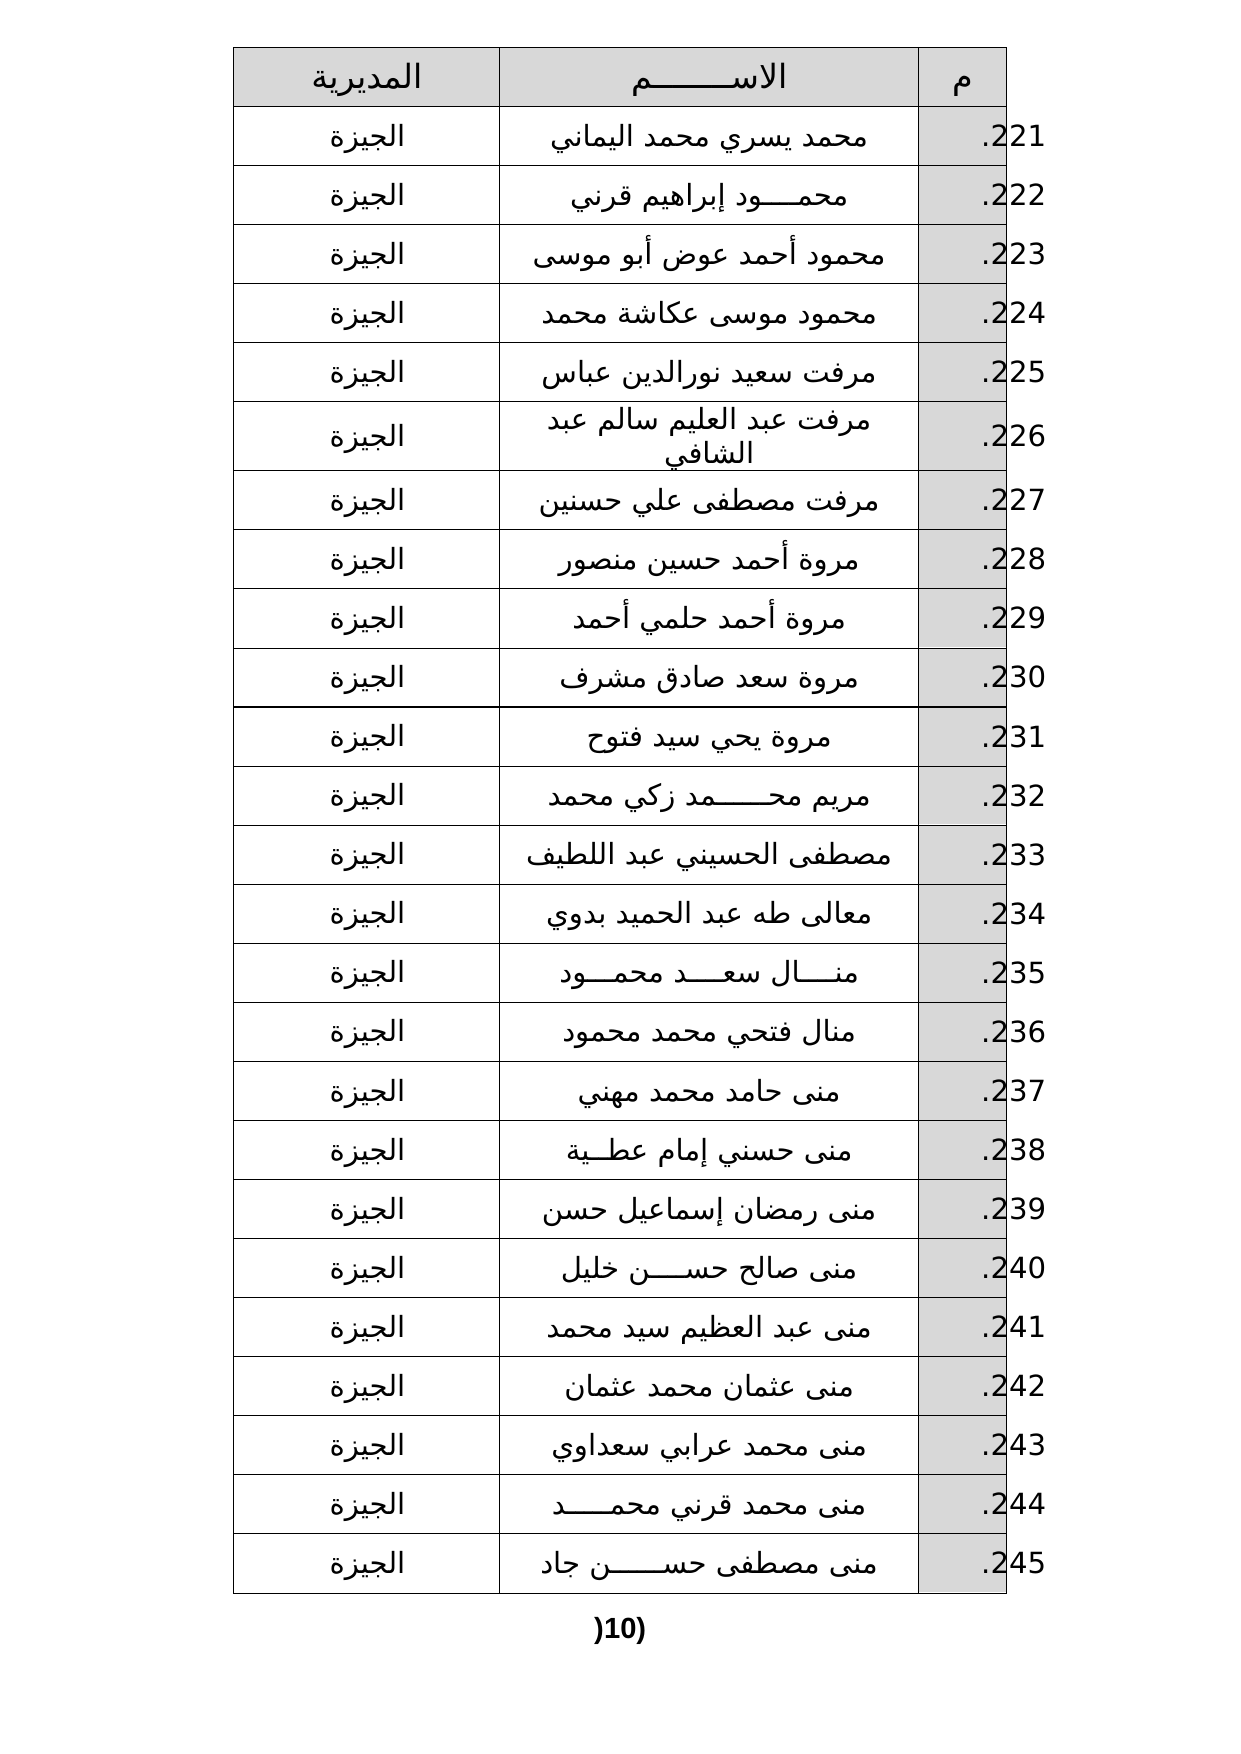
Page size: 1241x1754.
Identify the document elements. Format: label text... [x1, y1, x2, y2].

table_cell معالى طه عبد الحميد بدوي [500, 885, 918, 943]
table_cell [919, 1121, 1006, 1179]
table_cell [919, 1239, 1006, 1297]
table_cell مرفت سعيد نورالدين عباس [500, 343, 918, 401]
table_cell الجيزة [234, 826, 499, 884]
table_header م [919, 48, 1006, 106]
table_cell الجيزة [234, 885, 499, 943]
table_cell [919, 826, 1006, 884]
table_cell منى حسني إمام عطــية [500, 1121, 918, 1179]
table_cell مروة سعد صادق مشرف [500, 649, 918, 706]
table_cell [919, 284, 1006, 342]
table_cell منى محمد عرابي سعداوي [500, 1416, 918, 1474]
table_cell الجيزة [234, 589, 499, 647]
table_cell [919, 471, 1006, 529]
table_header الاســــــــم [500, 48, 918, 106]
table_cell [919, 649, 1006, 706]
table_cell منال فتحي محمد محمود [500, 1003, 918, 1061]
table_cell [919, 589, 1006, 647]
table_cell منى محمد قرني محمـــــد [500, 1475, 918, 1533]
table_cell الجيزة [234, 471, 499, 529]
table_cell الجيزة [234, 649, 499, 706]
table_cell مروة يحي سيد فتوح [500, 708, 918, 766]
table_cell محمد يسري محمد اليماني [500, 107, 918, 165]
table_cell محمــــود إبراهيم قرني [500, 166, 918, 224]
table_cell الجيزة [234, 1534, 499, 1592]
table_cell الجيزة [234, 944, 499, 1002]
table_cell محمود موسى عكاشة محمد [500, 284, 918, 342]
table_cell الجيزة [234, 1298, 499, 1356]
table_cell محمود أحمد عوض أبو موسى [500, 225, 918, 283]
table_cell مريم محــــــمد زكي محمد [500, 767, 918, 824]
table_cell [919, 1003, 1006, 1061]
table_cell [919, 530, 1006, 588]
table_cell الجيزة [234, 166, 499, 224]
table_cell [919, 1534, 1006, 1592]
table_cell [919, 343, 1006, 401]
table_cell [919, 885, 1006, 943]
table_cell [919, 1298, 1006, 1356]
table_cell [919, 107, 1006, 165]
table_cell مرفت عبد العليم سالم عبد الشافي [500, 402, 918, 470]
table_cell الجيزة [234, 402, 499, 470]
table_cell منى عثمان محمد عثمان [500, 1357, 918, 1415]
table_cell منى صالح حســــن خليل [500, 1239, 918, 1297]
table_cell [919, 1180, 1006, 1238]
table_cell الجيزة [234, 343, 499, 401]
table_cell الجيزة [234, 1180, 499, 1238]
table_cell [919, 1062, 1006, 1120]
table_cell [919, 225, 1006, 283]
table_cell منى حامد محمد مهني [500, 1062, 918, 1120]
table_cell الجيزة [234, 1357, 499, 1415]
table_cell [919, 402, 1006, 470]
table_cell الجيزة [234, 767, 499, 824]
table_cell الجيزة [234, 1239, 499, 1297]
table_cell منى رمضان إسماعيل حسن [500, 1180, 918, 1238]
table_header المديرية [234, 48, 499, 106]
table_cell مروة أحمد حسين منصور [500, 530, 918, 588]
table_cell منى مصطفى حســــــن جاد [500, 1534, 918, 1592]
table_cell الجيزة [234, 1475, 499, 1533]
table_cell [919, 166, 1006, 224]
table_cell الجيزة [234, 1416, 499, 1474]
table_cell مروة أحمد حلمي أحمد [500, 589, 918, 647]
table_cell الجيزة [234, 708, 499, 766]
table_cell منــــال سعــــد محمـــود [500, 944, 918, 1002]
table_cell مرفت مصطفى علي حسنين [500, 471, 918, 529]
table_cell الجيزة [234, 1003, 499, 1061]
table_cell [919, 1475, 1006, 1533]
table_cell الجيزة [234, 284, 499, 342]
table_cell [919, 767, 1006, 824]
table_cell الجيزة [234, 225, 499, 283]
table_cell منى عبد العظيم سيد محمد [500, 1298, 918, 1356]
table_cell الجيزة [234, 1121, 499, 1179]
table_cell الجيزة [234, 107, 499, 165]
table_cell [919, 1357, 1006, 1415]
table_cell مصطفى الحسيني عبد اللطيف [500, 826, 918, 884]
table_cell الجيزة [234, 530, 499, 588]
table_cell الجيزة [234, 1062, 499, 1120]
table_cell [919, 944, 1006, 1002]
table_cell [919, 708, 1006, 766]
table_cell [919, 1416, 1006, 1474]
